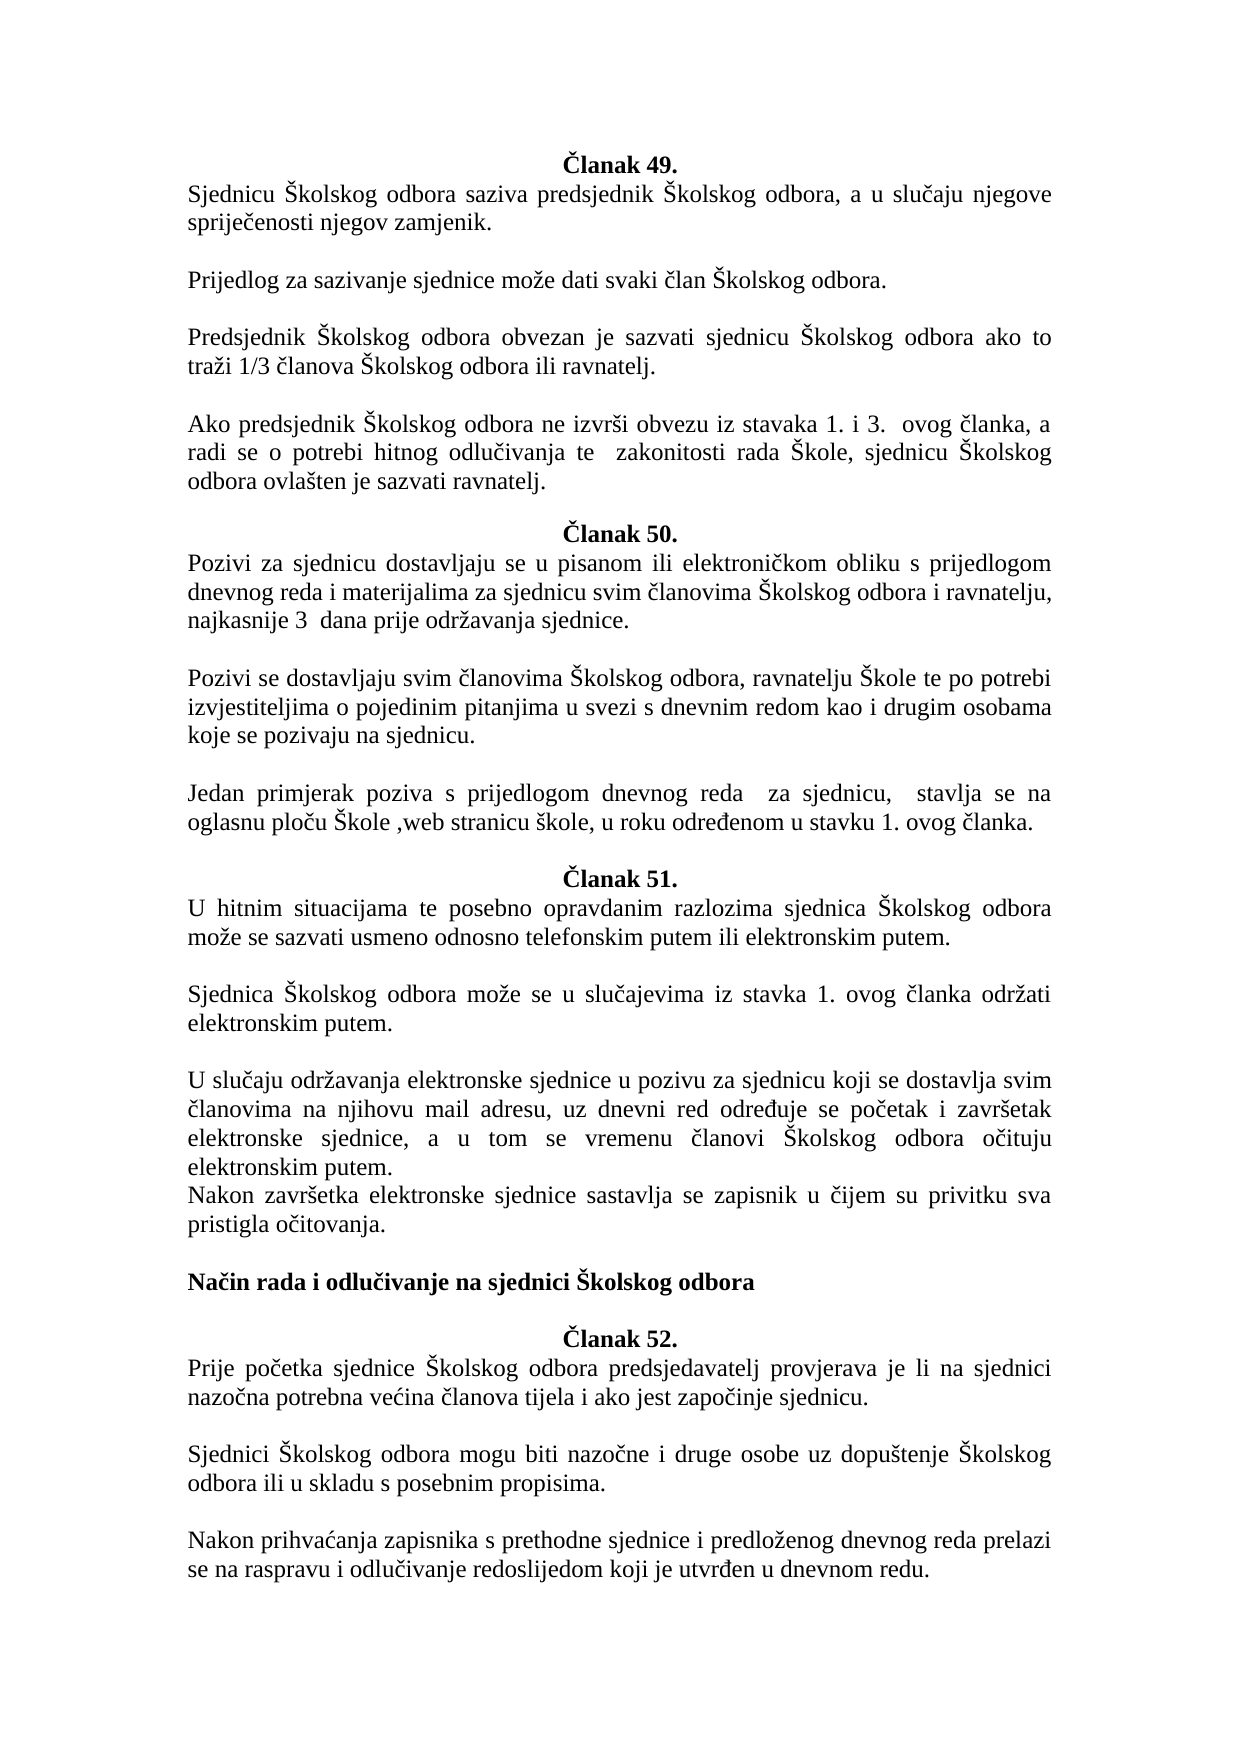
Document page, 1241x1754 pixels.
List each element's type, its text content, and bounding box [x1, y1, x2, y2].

text Sjednici Školskog odbora mogu biti nazočne i druge osobe uz dopuštenje Školskog odbora ili u skladu s posebnim propisima. [187, 1439, 1053, 1497]
text Članak 50. [487, 519, 1053, 548]
text U slučaju održavanja elektronske sjednice u pozivu za sjednicu koji se dostavlja svim članovima na njihovu mail adresu, uz dnevni red određuje se početak i završetak elektronske sjednice, a u tom se vremenu članovi Školskog odbora očituju elektronskim putem. [187, 1065, 1053, 1180]
text Ako predsjednik Školskog odbora ne izvrši obvezu iz stavaka 1. i 3. ovog članka, a radi se o potrebi hitnog odlučivanja te zakonitosti rada Škole, sjednicu Školskog odbora ovlašten je sazvati ravnatelj. [187, 409, 1053, 495]
text Jedan primjerak poziva s prijedlogom dnevnog reda za sjednicu, stavlja se na oglasnu ploču Škole ,web stranicu škole, u roku određenom u stavku 1. ovog članka. [187, 778, 1053, 835]
text Pozivi se dostavljaju svim članovima Školskog odbora, ravnatelju Škole te po potrebi izvjestiteljima o pojedinim pitanjima u svezi s dnevnim redom kao i drugim osobama koje se pozivaju na sjednicu. [187, 663, 1053, 749]
text Nakon završetka elektronske sjednice sastavlja se zapisnik u čijem su privitku sva pristigla očitovanja. [187, 1180, 1053, 1238]
text Prijedlog za sazivanje sjednice može dati svaki član Školskog odbora. [187, 265, 1053, 294]
text Način rada i odlučivanje na sjednici Školskog odbora [187, 1267, 1053, 1295]
text Predsjednik Školskog odbora obvezan je sazvati sjednicu Školskog odbora ako to traži 1/3 članova Školskog odbora ili ravnatelj. [187, 322, 1053, 380]
text Članak 51. [187, 864, 1053, 893]
text Sjednica Školskog odbora može se u slučajevima iz stavka 1. ovog članka održati elektronskim putem. [187, 979, 1053, 1037]
text Nakon prihvaćanja zapisnika s prethodne sjednice i predloženog dnevnog reda prelazi se na raspravu i odlučivanje redoslijedom koji je utvrđen u dnevnom redu. [187, 1525, 1053, 1583]
text U hitnim situacijama te posebno opravdanim razlozima sjednica Školskog odbora može se sazvati usmeno odnosno telefonskim putem ili elektronskim putem. [187, 893, 1053, 950]
text Sjednicu Školskog odbora saziva predsjednik Školskog odbora, a u slučaju njegove spriječenosti njegov zamjenik. [187, 179, 1053, 236]
text Članak 52. [187, 1324, 1053, 1353]
text Prije početka sjednice Školskog odbora predsjedavatelj provjerava je li na sjednici nazočna potrebna većina članova tijela i ako jest započinje sjednicu. [187, 1353, 1053, 1410]
text Članak 49. [187, 150, 1053, 179]
text Pozivi za sjednicu dostavljaju se u pisanom ili elektroničkom obliku s prijedlogom dnevnog reda i materijalima za sjednicu svim članovima Školskog odbora i ravnatelju, najkasnije 3 dana prije održavanja sjednice. [187, 548, 1053, 634]
